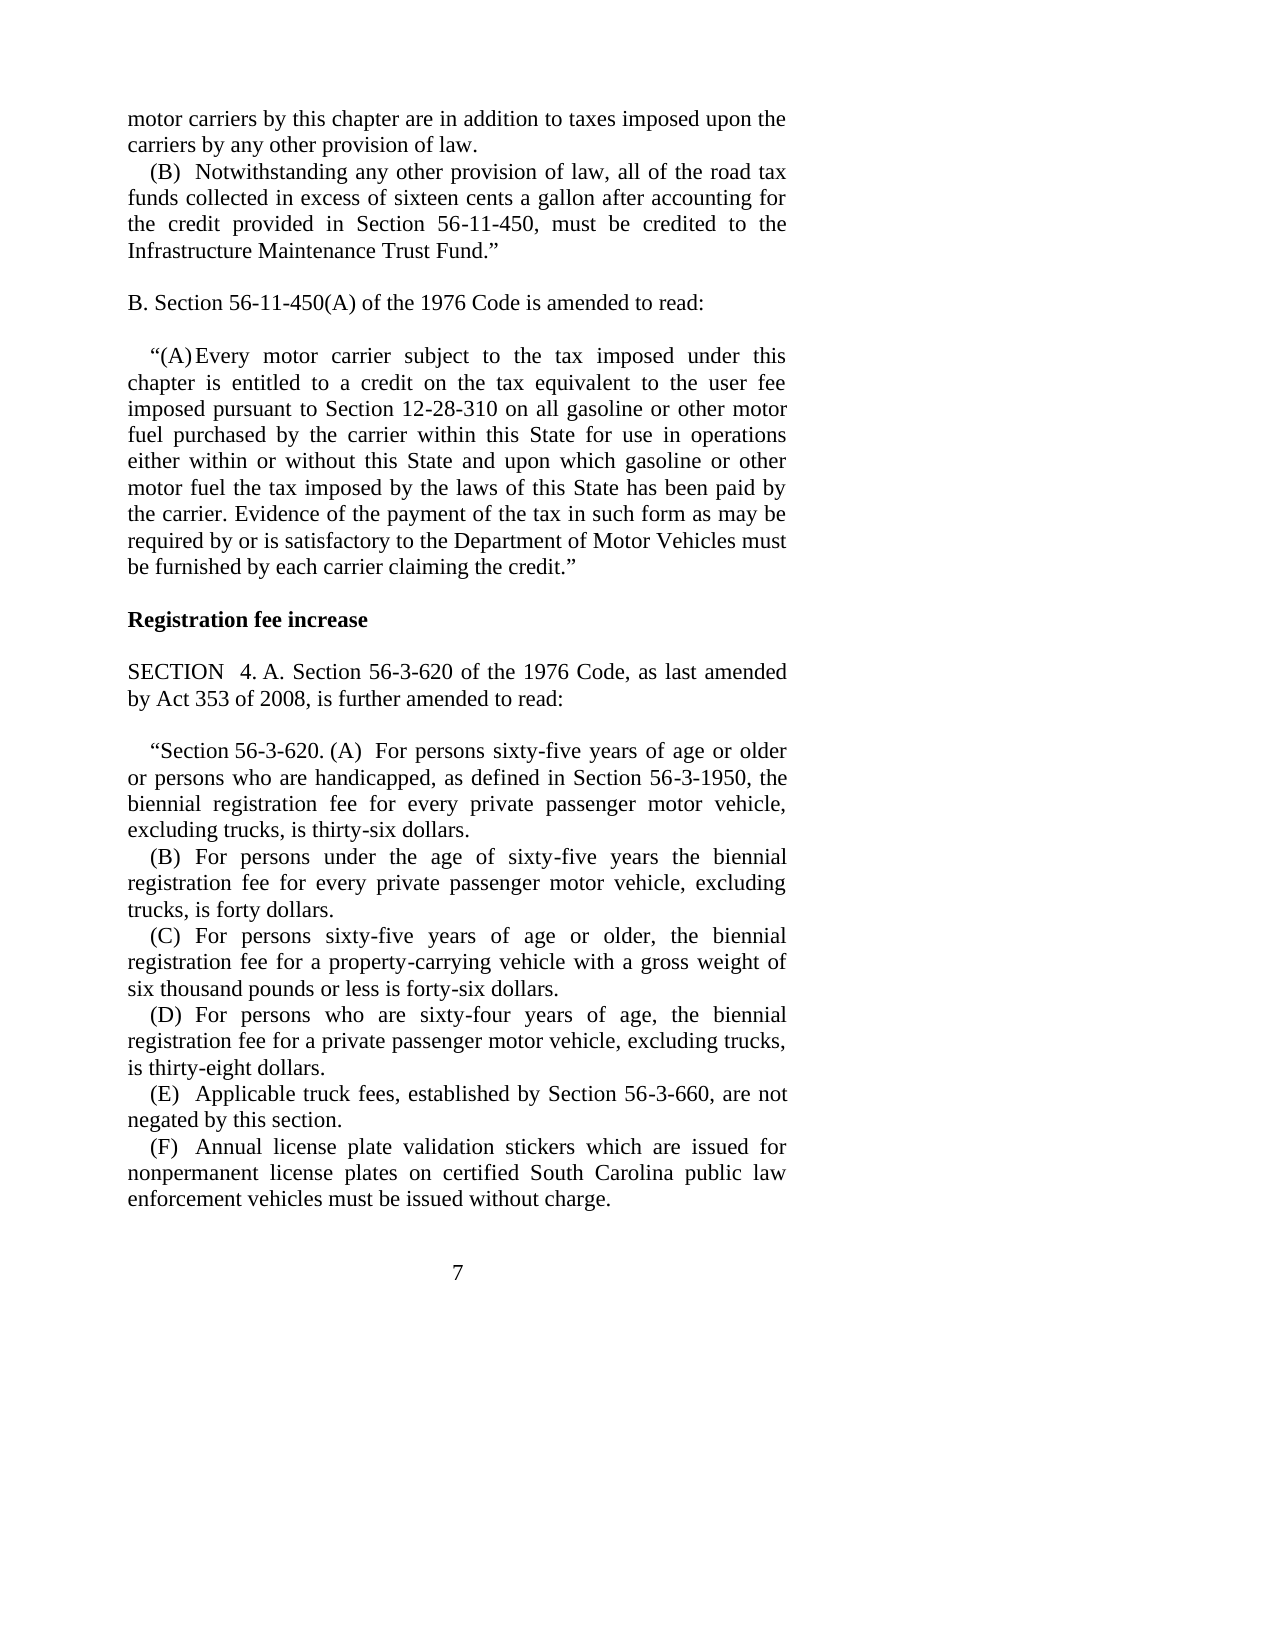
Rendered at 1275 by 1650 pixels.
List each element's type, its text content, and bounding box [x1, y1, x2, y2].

text B. Section 56-11-450(A) of the 1976 Code is amended to read: [127, 289, 787, 316]
text Registration fee increase [127, 606, 787, 632]
text “Section 56-3-620. (A) For persons sixty-five years of age or older or persons who are handicapped, as defined in Section 56-3-1950, the biennial registration fee for every private passenger motor vehicle, excluding trucks, is thirty-six dollars. [127, 737, 787, 843]
text (B) For persons under the age of sixty-five years the biennial registration fee for every private passenger motor vehicle, excluding trucks, is forty dollars. [127, 843, 787, 922]
text (E) Applicable truck fees, established by Section 56-3-660, are not negated by this section. [127, 1080, 787, 1133]
text (B) Notwithstanding any other provision of law, all of the road tax funds collected in excess of sixteen cents a gallon after accounting for the credit provided in Section 56-11-450, must be credited to the Infrastructure Maintenance Trust Fund.” [127, 158, 787, 263]
text SECTION 4. A. Section 56-3-620 of the 1976 Code, as last amended by Act 353 of 2008, is further amended to read: [127, 658, 787, 711]
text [127, 105, 787, 158]
text “(A) Every motor carrier subject to the tax imposed under this chapter is entitled to a credit on the tax equivalent to the user fee imposed pursuant to Section 12-28-310 on all gasoline or other motor fuel purchased by the carrier within this State for use in operations either within or without this State and upon which gasoline or other motor fuel the tax imposed by the laws of this State has been paid by the carrier. Evidence of the payment of the tax in such form as may be required by or is satisfactory to the Department of Motor Vehicles must be furnished by each carrier claiming the credit.” [127, 342, 787, 579]
text (F) Annual license plate validation stickers which are issued for nonpermanent license plates on certified South Carolina public law enforcement vehicles must be issued without charge. [127, 1133, 787, 1212]
text (D) For persons who are sixty-four years of age, the biennial registration fee for a private passenger motor vehicle, excluding trucks, is thirty-eight dollars. [127, 1001, 787, 1080]
text (C) For persons sixty-five years of age or older, the biennial registration fee for a property-carrying vehicle with a gross weight of six thousand pounds or less is forty-six dollars. [127, 922, 787, 1001]
